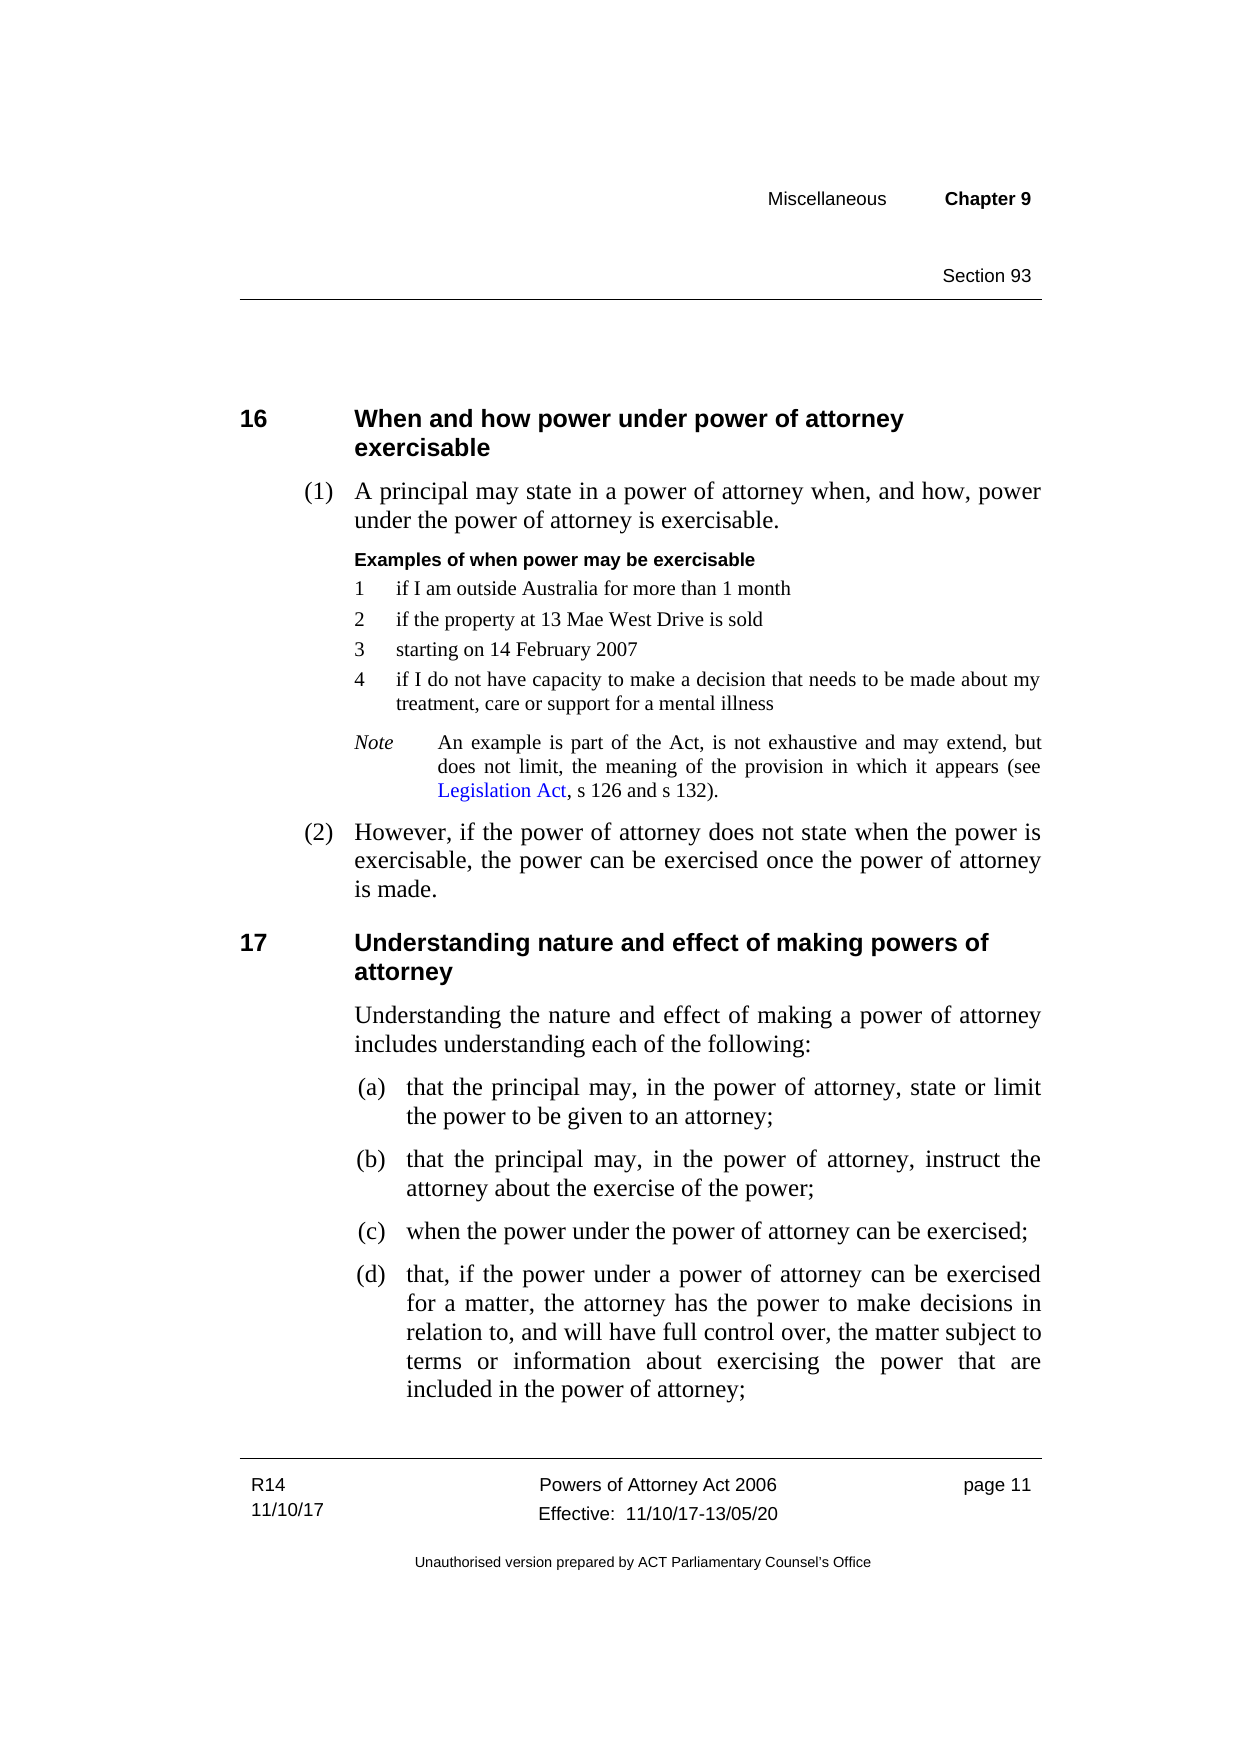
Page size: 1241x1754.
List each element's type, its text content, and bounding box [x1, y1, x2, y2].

text (2) However, if the power of attorney does not state when the power is exercisable, the power can be exercised once the power of attorney is made. [239, 817, 1042, 903]
text 4 if I do not have capacity to make a decision that needs to be made about my treatment, care or support for a mental illness [354, 667, 1042, 715]
text 16 When and how power under power of attorney exercisable [239, 404, 1042, 462]
text 2 if the property at 13 Mae West Drive is sold [354, 606, 1042, 631]
text 17 Understanding nature and effect of making powers of attorney [239, 928, 1042, 985]
text Understanding the nature and effect of making a power of attorney includes understanding each of the following: [354, 1000, 1042, 1057]
text 1 if I am outside Australia for more than 1 month [354, 576, 1042, 600]
text Examples of when power may be exercisable [354, 548, 1042, 570]
text Note An example is part of the Act, is not exhaustive and may extend, but does not limit, the meaning of the provision in which it appears (see Legislation Act, s 126 and s 132). [354, 730, 1042, 802]
text (c) when the power under the power of attorney can be exercised; [239, 1216, 1042, 1245]
text (d) that, if the power under a power of attorney can be exercised for a matter, the attorney has the power to make decisions in relation to, and will have full control over, the matter subject to terms or information about exercising the power that are included in the power of attorney; [239, 1259, 1042, 1403]
text (a) that the principal may, in the power of attorney, state or limit the power to be given to an attorney; [239, 1072, 1042, 1129]
text 3 starting on 14 February 2007 [354, 637, 1042, 661]
text (1) A principal may state in a power of attorney when, and how, power under the power of attorney is exercisable. [239, 476, 1042, 534]
text (b) that the principal may, in the power of attorney, instruct the attorney about the exercise of the power; [239, 1144, 1042, 1202]
